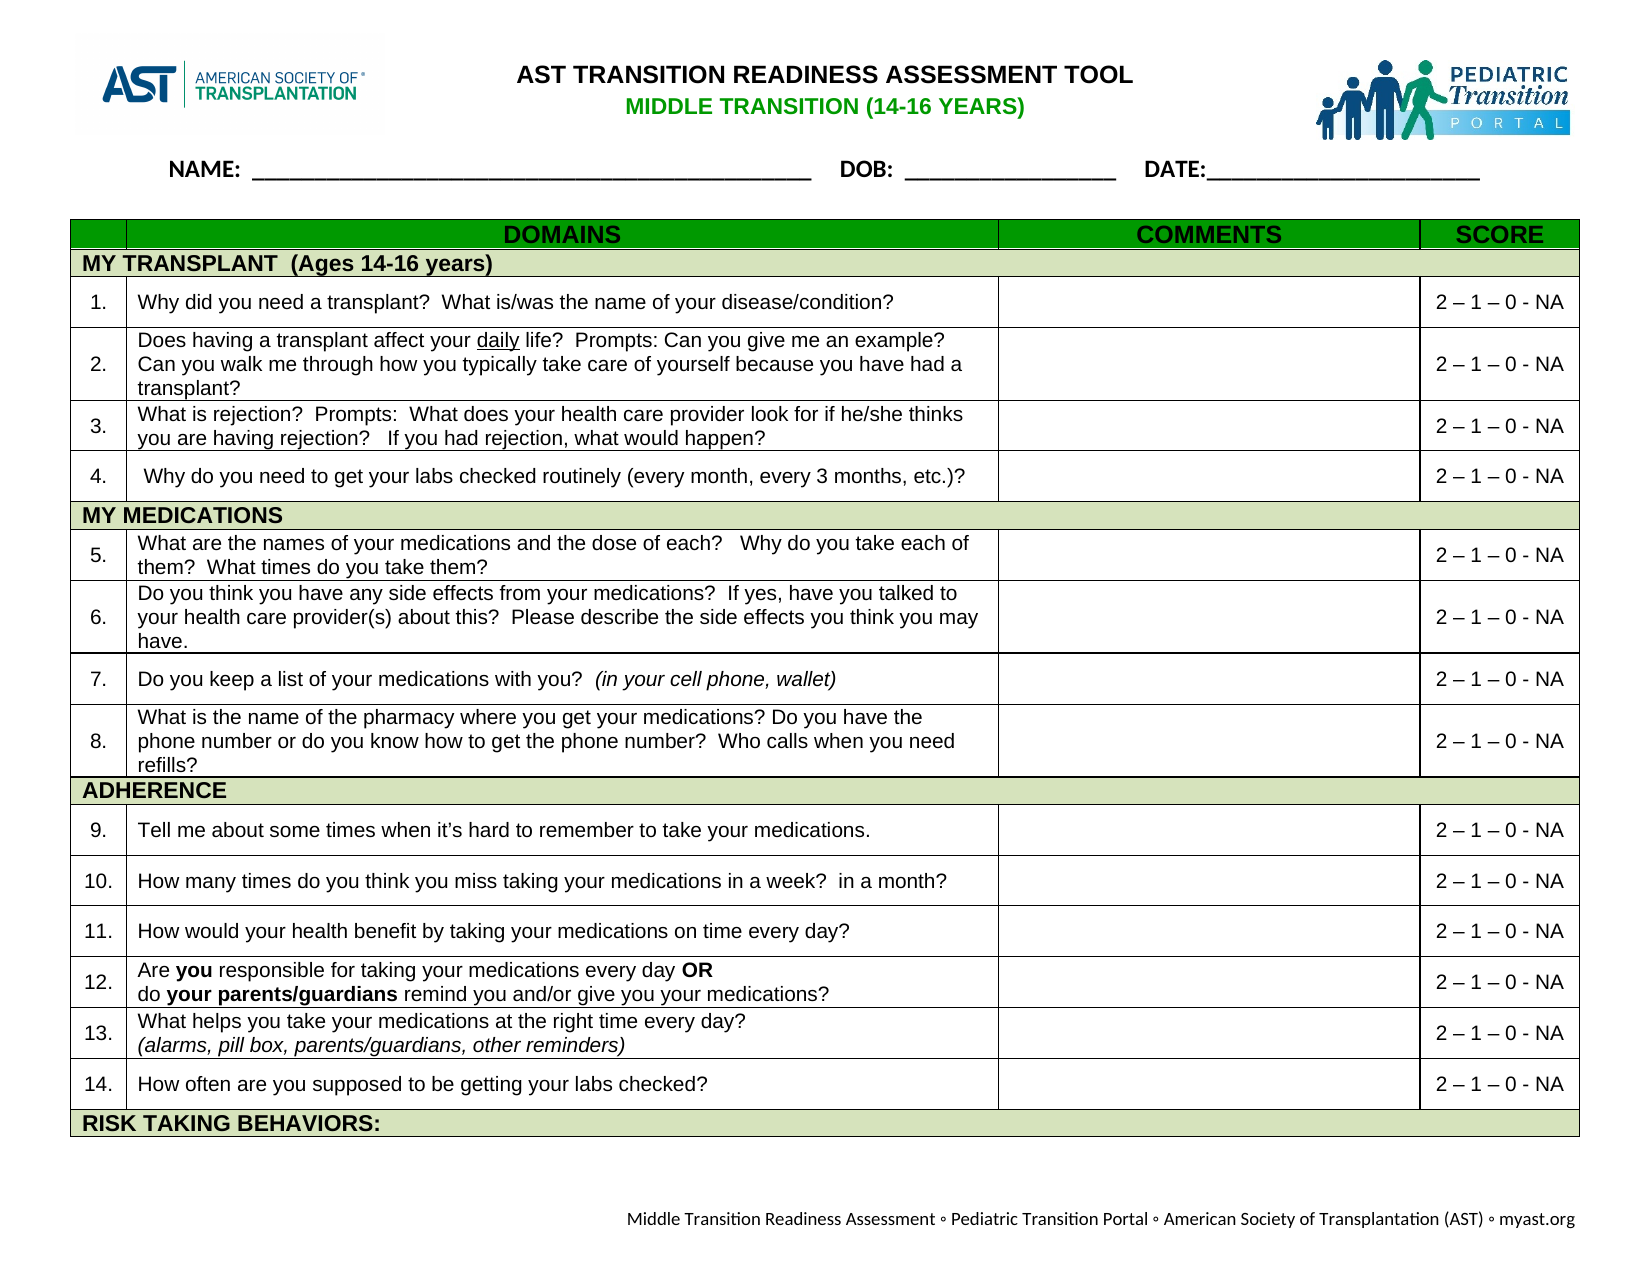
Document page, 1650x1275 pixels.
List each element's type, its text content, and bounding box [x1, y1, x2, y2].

table_cell ADHERENCE [71, 778, 1579, 804]
table_cell 12. [71, 957, 126, 1007]
table_cell 2 – 1 – 0 - NA [1421, 856, 1579, 905]
text NAME: _____________________________________________ DOB: _________________ DATE:______________________ [75, 153, 1575, 184]
table_cell RISK TAKING BEHAVIORS: [71, 1110, 1579, 1136]
table_cell 2. [71, 328, 126, 399]
table_cell [999, 1008, 1419, 1058]
table_cell What is rejection? Prompts: What does your health care provider look for if he/she thinks you are having rejection? If you had rejection, what would happen? [127, 401, 998, 450]
table_header SCORE [1421, 220, 1579, 248]
table_cell MY MEDICATIONS [71, 502, 1579, 529]
table_cell What is the name of the pharmacy where you get your medications? Do you have the phone number or do you know how to get the phone number? Who calls when you need refills? [127, 705, 998, 776]
table_cell MY TRANSPLANT (Ages 14-16 years) [71, 250, 1579, 276]
table_cell 7. [71, 654, 126, 703]
table_cell 13. [71, 1008, 126, 1058]
table_cell [999, 654, 1419, 703]
table_cell Tell me about some times when it’s hard to remember to take your medications. [127, 805, 998, 854]
table_cell Are you responsible for taking your medications every day OR do your parents/guardians remind you and/or give you your medications? [127, 957, 998, 1007]
table_cell 6. [71, 581, 126, 652]
table_cell How many times do you think you miss taking your medications in a week? in a month? [127, 856, 998, 905]
table_cell [999, 581, 1419, 652]
table_cell 10. [71, 856, 126, 905]
table_cell [999, 451, 1419, 501]
table_header DOMAINS [127, 220, 998, 248]
table_cell 2 – 1 – 0 - NA [1421, 1008, 1579, 1058]
table_cell 3. [71, 401, 126, 450]
table_cell 8. [71, 705, 126, 776]
table_cell 11. [71, 906, 126, 956]
text AST TRANSITION READINESS ASSESSMENT TOOL [385, 60, 1316, 89]
table_cell Why did you need a transplant? What is/was the name of your disease/condition? [127, 277, 998, 327]
table_cell 2 – 1 – 0 - NA [1421, 957, 1579, 1007]
text MIDDLE TRANSITION (14-16 YEARS) [385, 93, 1316, 119]
table_header [71, 220, 126, 248]
table_cell 2 – 1 – 0 - NA [1421, 277, 1579, 327]
table_cell 2 – 1 – 0 - NA [1421, 451, 1579, 501]
table_cell How would your health benefit by taking your medications on time every day? [127, 906, 998, 956]
table_header COMMENTS [999, 220, 1419, 248]
table_cell 2 – 1 – 0 - NA [1421, 581, 1579, 652]
picture [1316, 60, 1575, 140]
table_cell 2 – 1 – 0 - NA [1421, 705, 1579, 776]
table_cell 2 – 1 – 0 - NA [1421, 906, 1579, 956]
table_cell 14. [71, 1059, 126, 1109]
table_cell [999, 705, 1419, 776]
table_cell 2 – 1 – 0 - NA [1421, 654, 1579, 703]
picture [75, 33, 385, 135]
table_cell [999, 957, 1419, 1007]
table_cell Why do you need to get your labs checked routinely (every month, every 3 months, etc.)? [127, 451, 998, 501]
table_cell Do you keep a list of your medications with you? (in your cell phone, wallet) [127, 654, 998, 703]
table_cell 5. [71, 530, 126, 579]
table_cell [999, 906, 1419, 956]
table_cell 2 – 1 – 0 - NA [1421, 1059, 1579, 1109]
table_cell [999, 805, 1419, 854]
table_cell [999, 277, 1419, 327]
table_cell 2 – 1 – 0 - NA [1421, 530, 1579, 579]
table_cell [999, 328, 1419, 399]
table_cell [999, 856, 1419, 905]
table_cell What helps you take your medications at the right time every day? (alarms, pill box, parents/guardians, other reminders) [127, 1008, 998, 1058]
table_cell How often are you supposed to be getting your labs checked? [127, 1059, 998, 1109]
table_cell [999, 530, 1419, 579]
table_cell Do you think you have any side effects from your medications? If yes, have you talked to your health care provider(s) about this? Please describe the side effects you think you may have. [127, 581, 998, 652]
table_cell Does having a transplant affect your daily life? Prompts: Can you give me an example? Can you walk me through how you typically take care of yourself because you have had a transplant? [127, 328, 998, 399]
table_cell 2 – 1 – 0 - NA [1421, 328, 1579, 399]
table_cell 1. [71, 277, 126, 327]
table_cell 4. [71, 451, 126, 501]
table_cell What are the names of your medications and the dose of each? Why do you take each of them? What times do you take them? [127, 530, 998, 579]
table_cell [999, 401, 1419, 450]
table_cell [999, 1059, 1419, 1109]
table_cell 2 – 1 – 0 - NA [1421, 401, 1579, 450]
table_cell 2 – 1 – 0 - NA [1421, 805, 1579, 854]
table_cell 9. [71, 805, 126, 854]
